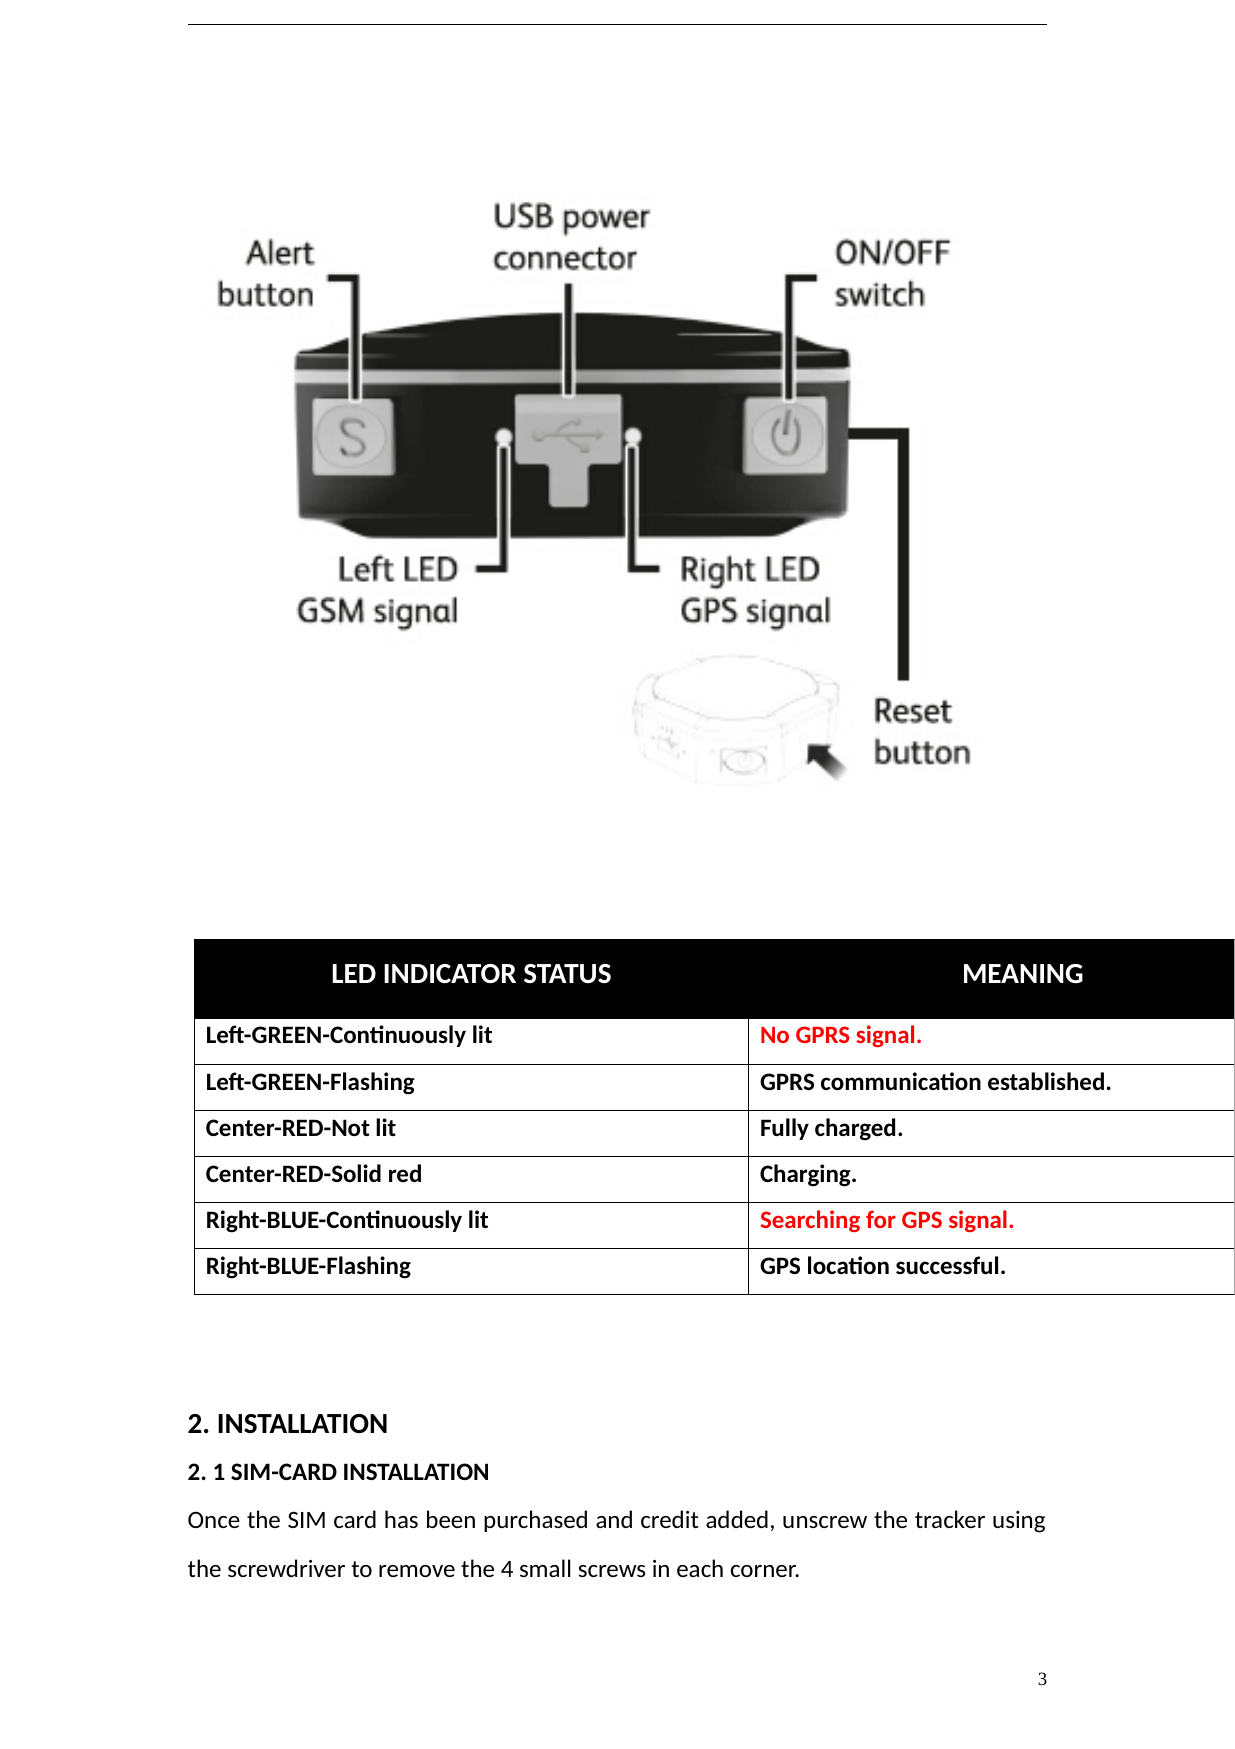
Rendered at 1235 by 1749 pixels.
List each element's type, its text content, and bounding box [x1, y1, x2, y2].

table_cell No GPRS signal. [749, 1019, 1234, 1064]
table_cell Right-BLUE-Flashing [195, 1249, 748, 1294]
list Once the SIM card has been purchased and credit added, unscrew the tracker using the screwdriver to remove the 4 small screws in each corner. [187, 1503, 1047, 1584]
table_cell Right-BLUE-Continuously lit [195, 1203, 748, 1248]
table_cell Left-GREEN-Continuously lit [195, 1019, 748, 1064]
text 2. 1 SIM-CARD INSTALLATION [187, 1455, 1047, 1488]
table_header MEANING [749, 940, 1234, 1018]
table_cell Center-RED-Solid red [195, 1157, 748, 1202]
table_cell Searching for GPS signal. [749, 1203, 1234, 1248]
table_header LED INDICATOR STATUS [195, 940, 748, 1018]
table_cell GPS location successful. [749, 1249, 1234, 1294]
text 2. INSTALLATION [187, 1390, 1047, 1455]
table_cell Left-GREEN-Flashing [195, 1065, 748, 1110]
table_cell Fully charged. [749, 1111, 1234, 1156]
table_cell Charging. [749, 1157, 1234, 1202]
table_cell GPRS communication established. [749, 1065, 1234, 1110]
table_cell Center-RED-Not lit [195, 1111, 748, 1156]
picture [187, 158, 1011, 821]
